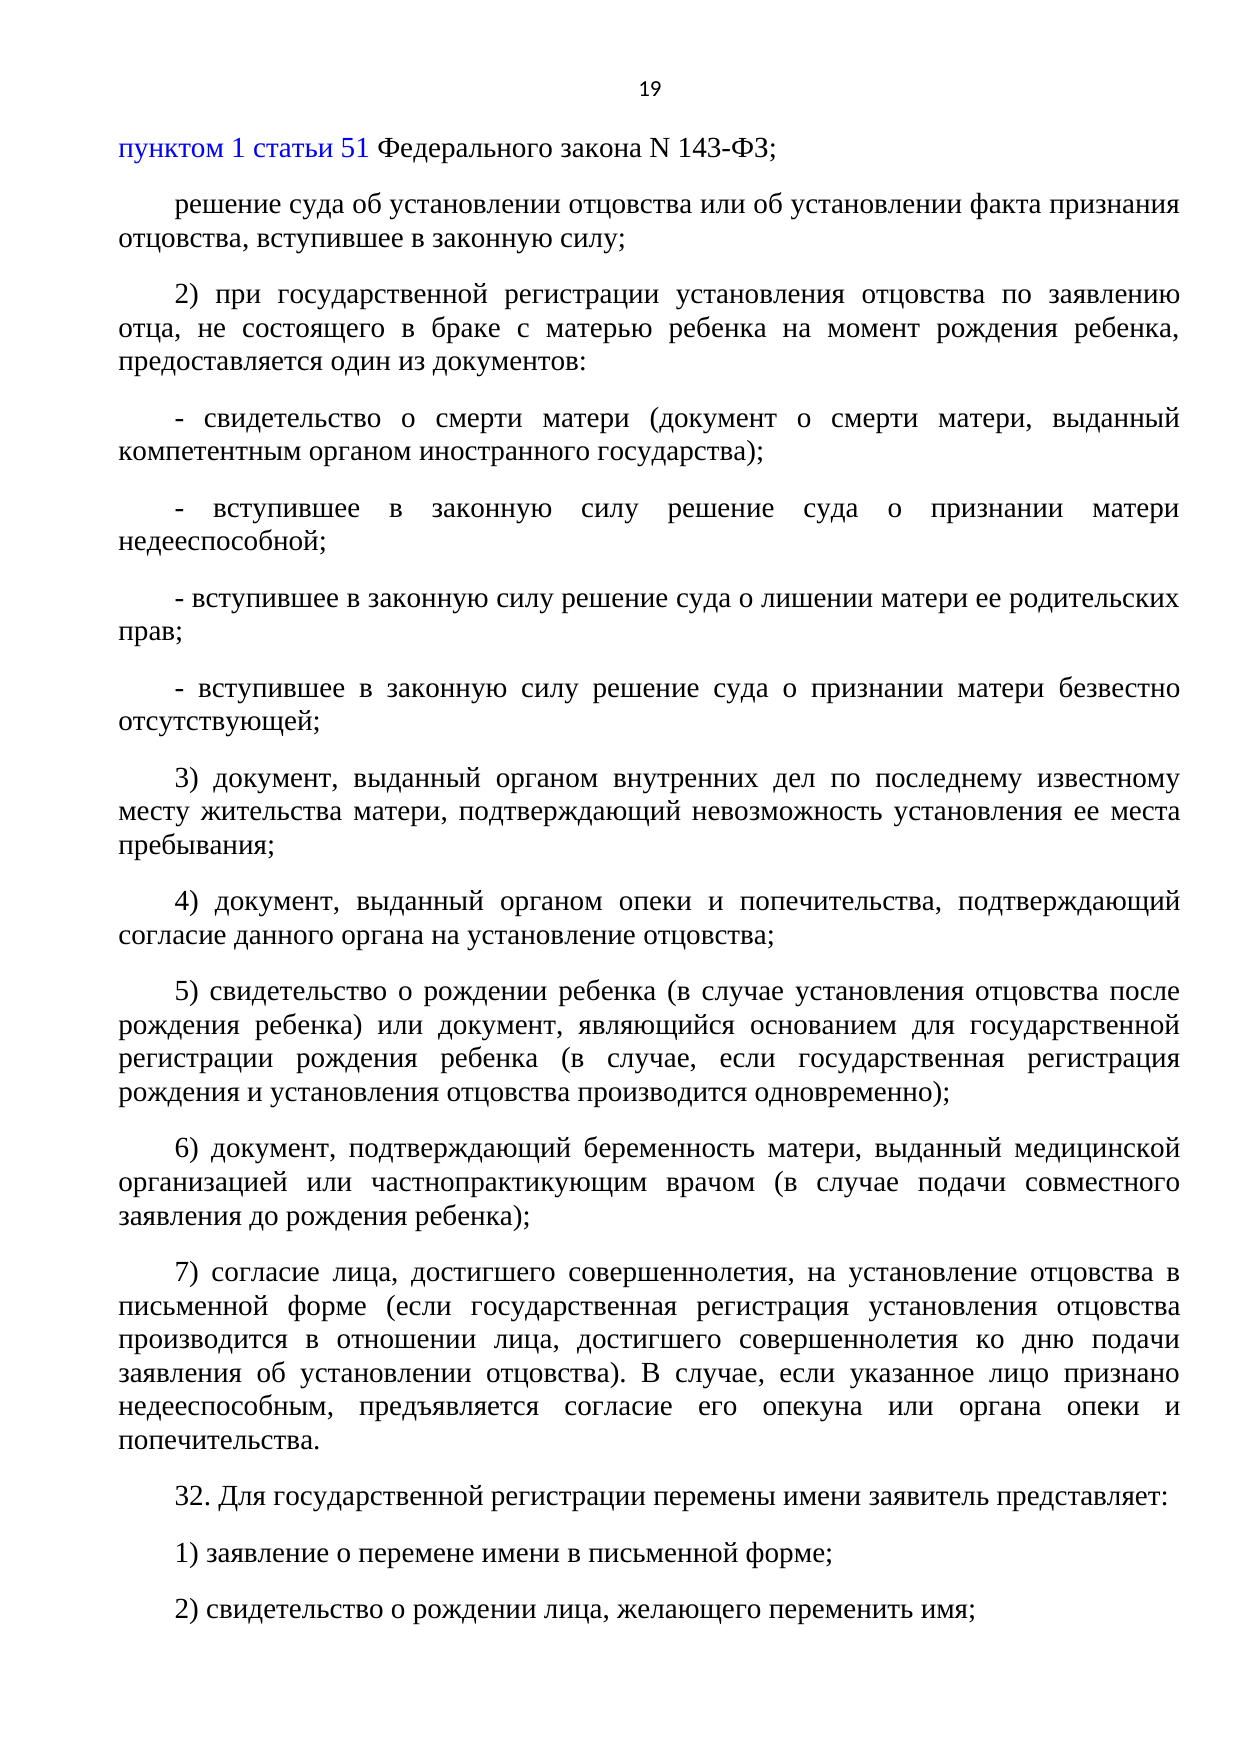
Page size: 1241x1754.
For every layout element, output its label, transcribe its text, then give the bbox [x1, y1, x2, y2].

text - свидетельство о смерти матери (документ о смерти матери, выданный компетентным органом иностранного государства); [118, 400, 1181, 467]
text 1) заявление о перемене имени в письменной форме; [118, 1535, 1181, 1568]
text 32. Для государственной регистрации перемены имени заявитель представляет: [118, 1478, 1181, 1512]
text - вступившее в законную силу решение суда о признании матери безвестно отсутствующей; [118, 670, 1181, 737]
text 5) свидетельство о рождении ребенка (в случае установления отцовства после рождения ребенка) или документ, являющийся основанием для государственной регистрации рождения ребенка (в случае, если государственная регистрация рождения и установления отцовства производится одновременно); [118, 973, 1181, 1108]
text 2) свидетельство о рождении лица, желающего переменить имя; [118, 1591, 1181, 1625]
text - вступившее в законную силу решение суда о лишении матери ее родительских прав; [118, 580, 1181, 647]
text - вступившее в законную силу решение суда о признании матери недееспособной; [118, 490, 1181, 557]
text решение суда об установлении отцовства или об установлении факта признания отцовства, вступившее в законную силу; [118, 186, 1181, 253]
text 4) документ, выданный органом опеки и попечительства, подтверждающий согласие данного органа на установление отцовства; [118, 883, 1181, 951]
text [118, 130, 1181, 163]
text 6) документ, подтверждающий беременность матери, выданный медицинской организацией или частнопрактикующим врачом (в случае подачи совместного заявления до рождения ребенка); [118, 1131, 1181, 1231]
text 3) документ, выданный органом внутренних дел по последнему известному месту жительства матери, подтверждающий невозможность установления ее места пребывания; [118, 760, 1181, 861]
text 2) при государственной регистрации установления отцовства по заявлению отца, не состоящего в браке с матерью ребенка на момент рождения ребенка, предоставляется один из документов: [118, 276, 1181, 377]
text 7) согласие лица, достигшего совершеннолетия, на установление отцовства в письменной форме (если государственная регистрация установления отцовства производится в отношении лица, достигшего совершеннолетия ко дню подачи заявления об установлении отцовства). В случае, если указанное лицо признано недееспособным, предъявляется согласие его опекуна или органа опеки и попечительства. [118, 1254, 1181, 1455]
